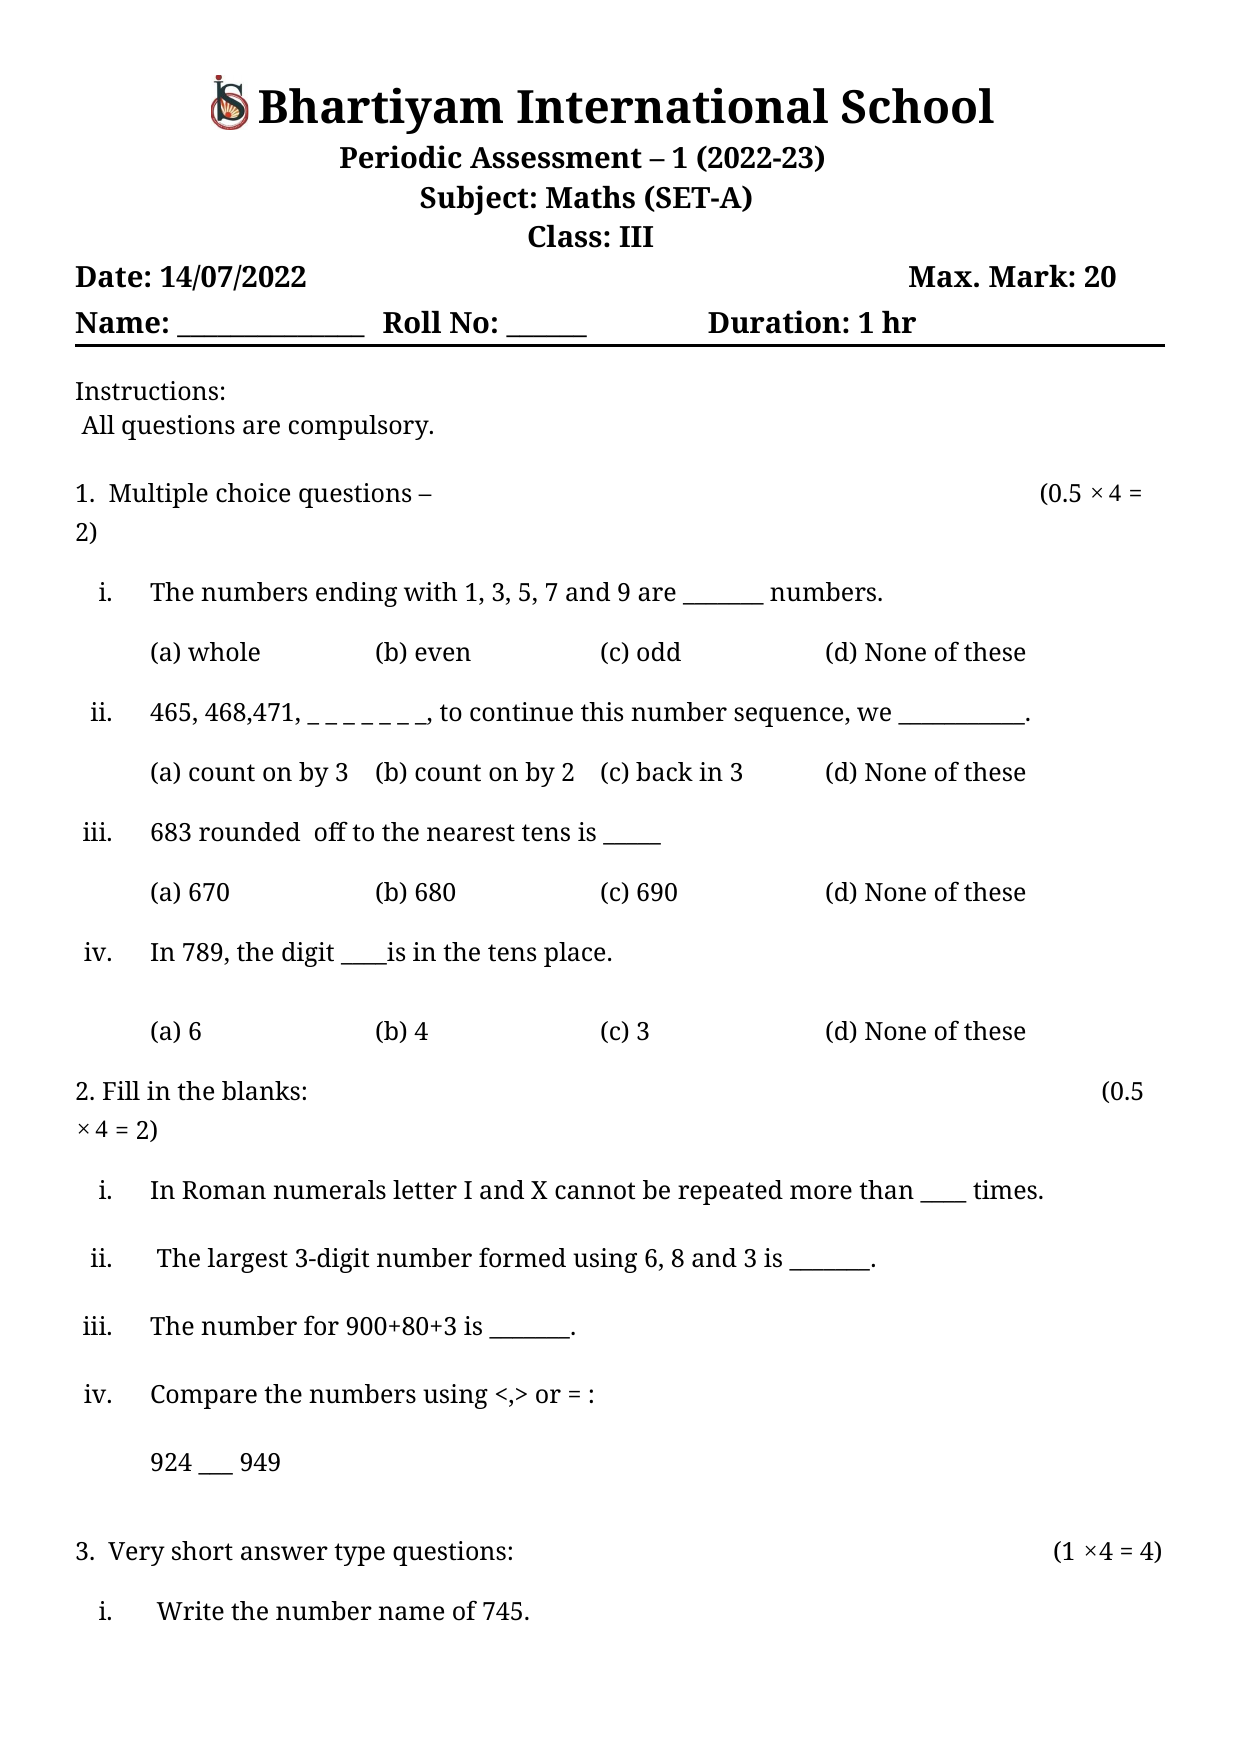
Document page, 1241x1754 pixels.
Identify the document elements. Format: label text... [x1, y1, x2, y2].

text (a) 670 (b) 680 (c) 690 (d) None of these [75, 875, 1165, 909]
text (a) whole (b) even (c) odd (d) None of these [75, 635, 1165, 669]
text 2. Fill in the blanks: (0.5 = 2) [75, 1073, 1165, 1147]
text Class: III [0, 217, 1165, 256]
picture [211, 75, 249, 130]
list 683 rounded off to the nearest tens is _____ [112, 815, 1165, 849]
text (a) count on by 3 (b) count on by 2 (c) back in 3 (d) None of these [75, 755, 1165, 789]
list 465, 468,471, _ _ _ _ _ _ _, to continue this number sequence, we ___________. [112, 695, 1165, 729]
list (a) 6 (b) 4 (c) 3 (d) None of these [150, 1013, 1165, 1047]
list Compare the numbers using <,> or = : [112, 1377, 1165, 1411]
list The largest 3-digit number formed using 6, 8 and 3 is _______. [112, 1241, 1165, 1275]
list The numbers ending with 1, 3, 5, 7 and 9 are _______ numbers. [112, 575, 1165, 609]
text Periodic Assessment – 1 (2022-23) Subject: Maths (SET-A) [0, 137, 1165, 217]
text 3. Very short answer type questions: (1 4 = 4) [75, 1534, 1165, 1568]
list In Roman numerals letter I and X cannot be repeated more than ____ times. [112, 1173, 1165, 1207]
text Date: 14/07/2022 Max. Mark: 20 Name: ______________ Roll No: ______ Duration: 1 hr [75, 256, 1165, 344]
list 924 ___ 949 [150, 1445, 1165, 1479]
list Write the number name of 745. [112, 1594, 1165, 1628]
list In 789, the digit ____is in the tens place. [112, 935, 1165, 969]
list The number for 900+80+3 is _______. [112, 1309, 1165, 1343]
text Instructions: [75, 374, 1165, 408]
text 1. Multiple choice questions – (0.5 = 2) [75, 476, 1165, 549]
text Bhartiyam International School [0, 75, 1165, 137]
text All questions are compulsory. [75, 408, 1165, 442]
